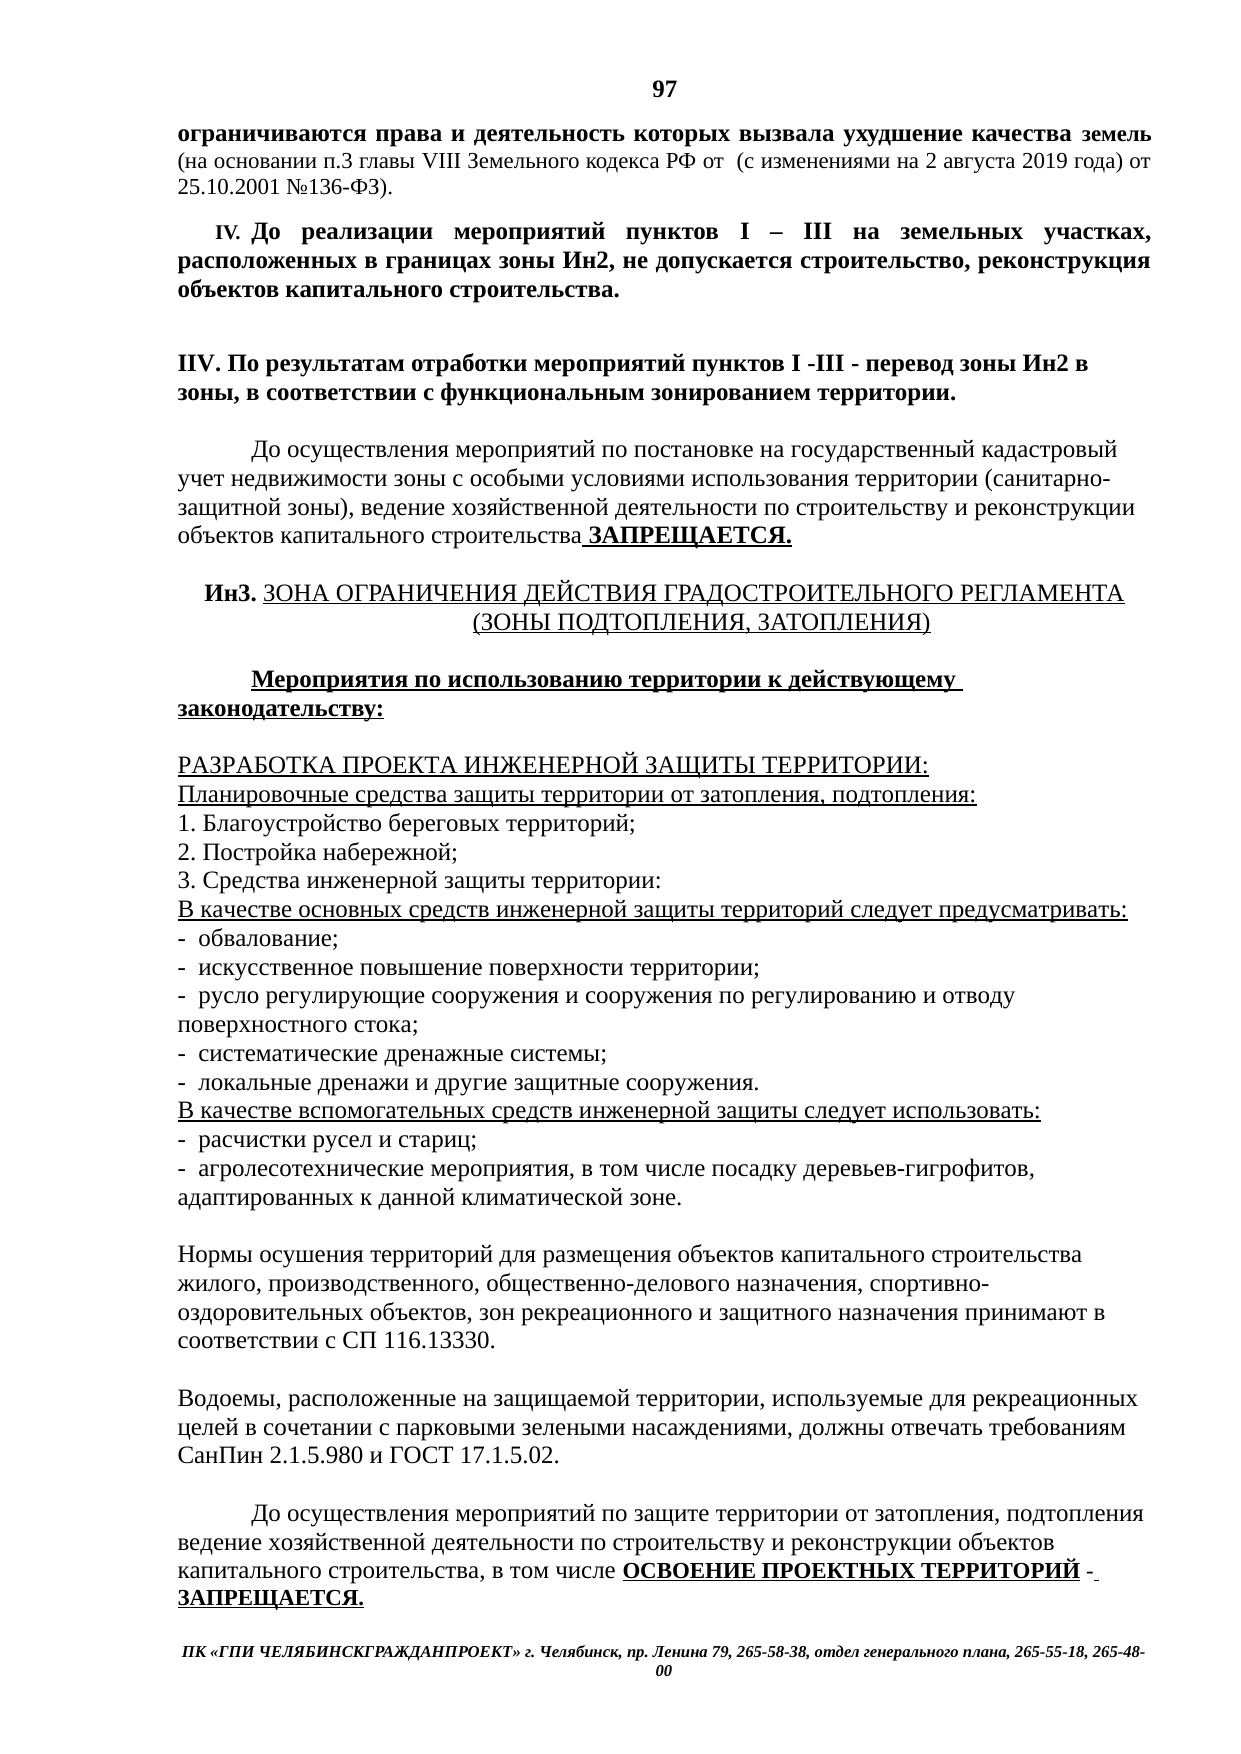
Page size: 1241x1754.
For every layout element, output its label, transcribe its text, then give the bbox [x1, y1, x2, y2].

text (ЗОНЫ ПОДТОПЛЕНИЯ, ЗАТОПЛЕНИЯ) [177, 607, 1152, 635]
text Ин3. ЗОНА ОГРАНИЧЕНИЯ ДЕЙСТВИЯ ГРАДОСТРОИТЕЛЬНОГО РЕГЛАМЕНТА [177, 578, 1152, 607]
text 2. Постройка набережной; [177, 837, 1152, 865]
text - систематические дренажные системы; [177, 1038, 1152, 1067]
text - обвалование; [177, 923, 1152, 952]
text Водоемы, расположенные на защищаемой территории, используемые для рекреационных целей в сочетании с парковыми зелеными насаждениями, должны отвечать требованиям СанПин 2.1.5.980 и ГОСТ 17.1.5.02. [177, 1383, 1152, 1469]
text - локальные дренажи и другие защитные сооружения. [177, 1067, 1152, 1095]
text - расчистки русел и стариц; [177, 1124, 1152, 1153]
text 1. Благоустройство береговых территорий; [177, 808, 1152, 837]
text Нормы осушения территорий для размещения объектов капитального строительства жилого, производственного, общественно-делового назначения, спортивно-оздоровительных объектов, зон рекреационного и защитного назначения принимают в соответствии с СП 116.13330. [177, 1239, 1152, 1354]
text - искусственное повышение поверхности территории; [177, 952, 1152, 980]
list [177, 118, 1152, 199]
text В качестве основных средств инженерной защиты территорий следует предусматривать: [177, 894, 1152, 923]
text IIV. По результатам отработки мероприятий пунктов I -III - перевод зоны Ин2 в зоны, в соответствии с функциональным зонированием территории. [177, 348, 1152, 405]
text - русло регулирующие сооружения и сооружения по регулированию и отводу поверхностного стока; [177, 980, 1152, 1038]
list До реализации мероприятий пунктов I – III на земельных участках, расположенных в границах зоны Ин2, не допускается строительство, реконструкция объектов капитального строительства. [177, 216, 1152, 302]
text 3. Средства инженерной защиты территории: [177, 865, 1152, 894]
text Планировочные средства защиты территории от затопления, подтопления: [177, 779, 1152, 808]
text - агролесотехнические мероприятия, в том числе посадку деревьев-гигрофитов, адаптированных к данной климатической зоне. [177, 1153, 1152, 1210]
text РАЗРАБОТКА ПРОЕКТА ИНЖЕНЕРНОЙ ЗАЩИТЫ ТЕРРИТОРИИ: [177, 750, 1152, 779]
text До осуществления мероприятий по постановке на государственный кадастровый учет недвижимости зоны с особыми условиями использования территории (санитарно-защитной зоны), ведение хозяйственной деятельности по строительству и реконструкции объектов капитального строительства ЗАПРЕЩАЕТСЯ. [177, 434, 1152, 549]
text Мероприятия по использованию территории к действующему законодательству: [177, 664, 1152, 722]
text До осуществления мероприятий по защите территории от затопления, подтопления ведение хозяйственной деятельности по строительству и реконструкции объектов капитального строительства, в том числе ОСВОЕНИЕ ПРОЕКТНЫХ ТЕРРИТОРИЙ - ЗАПРЕЩАЕТСЯ. [177, 1498, 1152, 1611]
text В качестве вспомогательных средств инженерной защиты следует использовать: [177, 1095, 1152, 1124]
